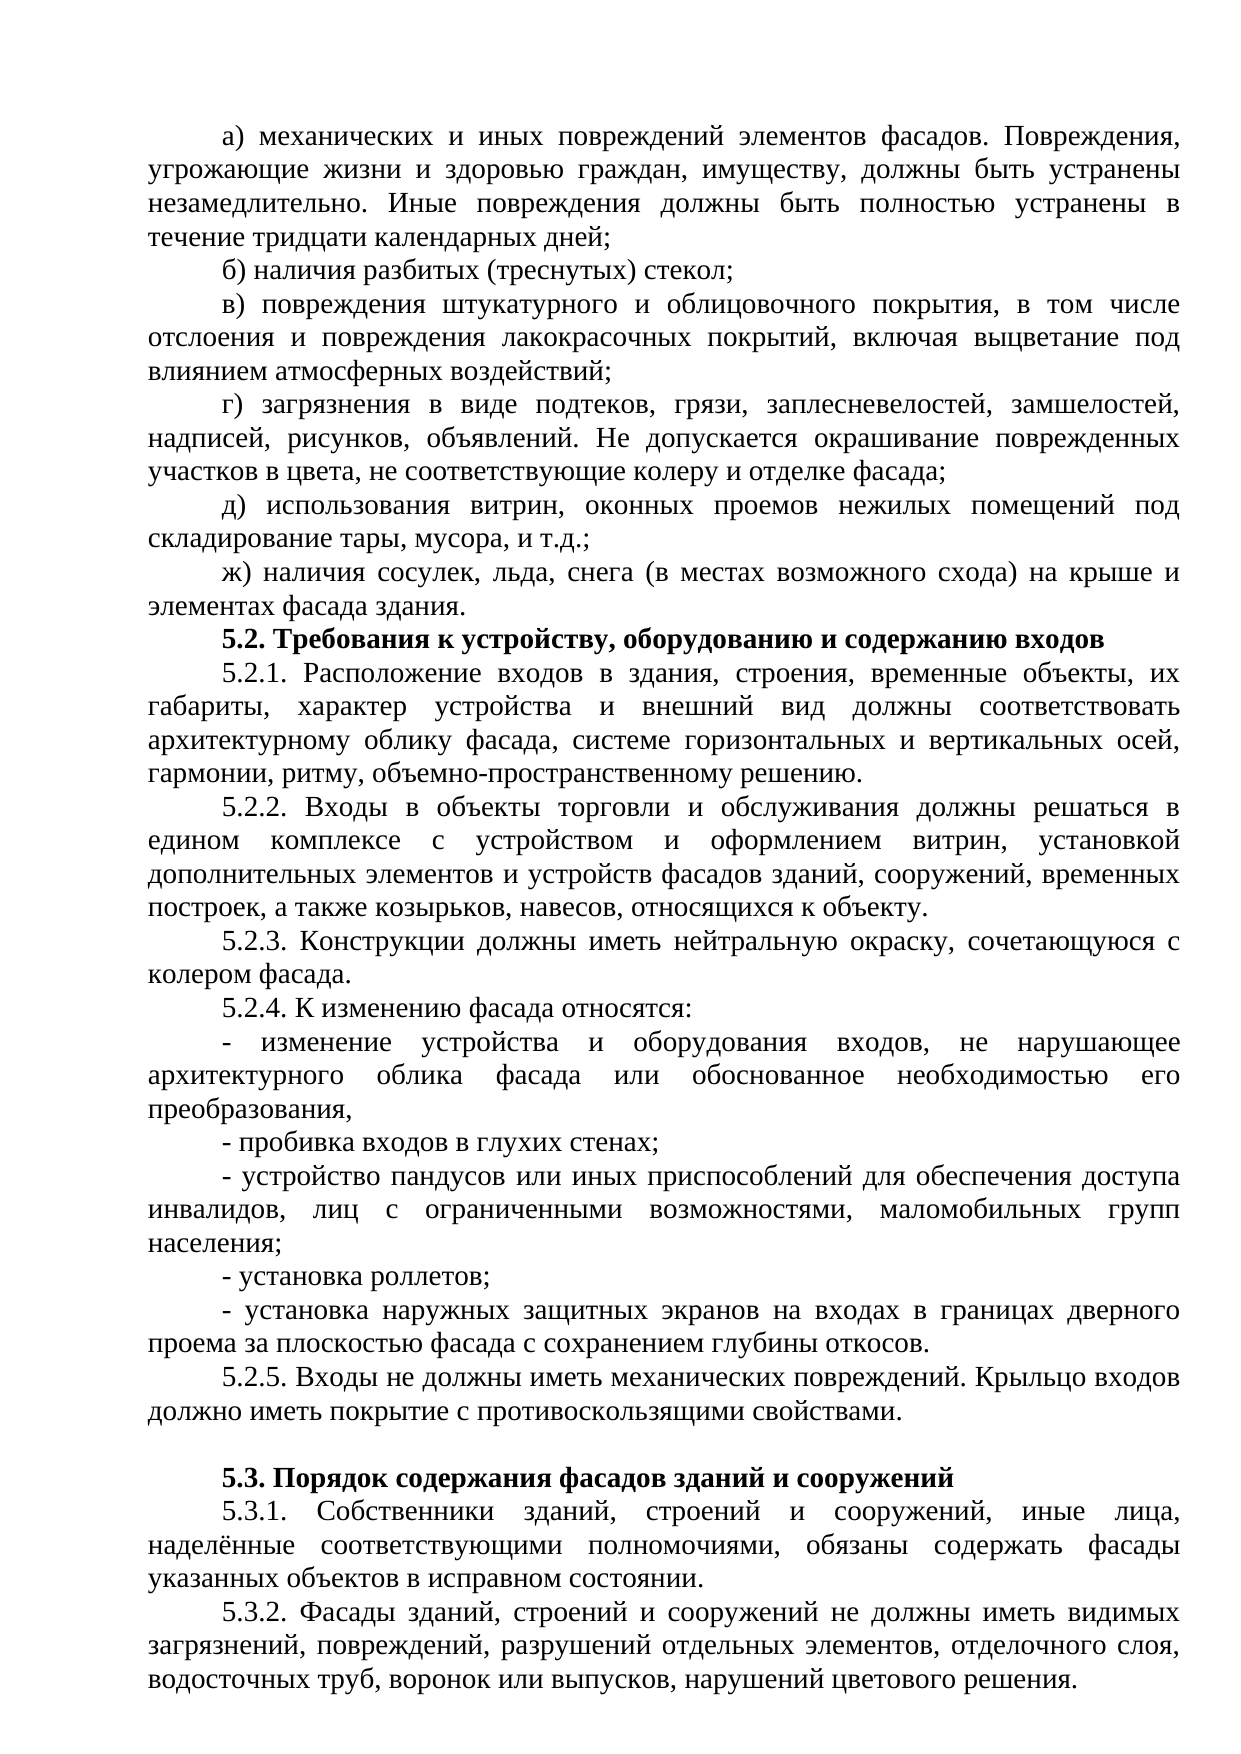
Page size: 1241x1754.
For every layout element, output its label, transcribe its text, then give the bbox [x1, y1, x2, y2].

text 5.3.1. Собственники зданий, строений и сооружений, иные лица, наделённые соответствующими полномочиями, обязаны содержать фасады указанных объектов в исправном состоянии. [148, 1493, 1181, 1594]
text - установка наружных защитных экранов на входах в границах дверного проема за плоскостью фасада с сохранением глубины откосов. [148, 1292, 1181, 1359]
text 5.3.2. Фасады зданий, строений и сооружений не должны иметь видимых загрязнений, повреждений, разрушений отдельных элементов, отделочного слоя, водосточных труб, воронок или выпусков, нарушений цветового решения. [148, 1594, 1181, 1694]
text 5.2.1. Расположение входов в здания, строения, временные объекты, их габариты, характер устройства и внешний вид должны соответствовать архитектурному облику фасада, системе горизонтальных и вертикальных осей, гармонии, ритму, объемно-пространственному решению. [148, 655, 1181, 789]
text - устройство пандусов или иных приспособлений для обеспечения доступа инвалидов, лиц с ограниченными возможностями, маломобильных групп населения; [148, 1158, 1181, 1258]
text - изменение устройства и оборудования входов, не нарушающее архитектурного облика фасада или обоснованное необходимостью его преобразования, [148, 1024, 1181, 1124]
text в) повреждения штукатурного и облицовочного покрытия, в том числе отслоения и повреждения лакокрасочных покрытий, включая выцветание под влиянием атмосферных воздействий; [148, 286, 1181, 386]
text 5.3. Порядок содержания фасадов зданий и сооружений [148, 1460, 1181, 1493]
text б) наличия разбитых (треснутых) стекол; [148, 252, 1181, 286]
text 5.2.2. Входы в объекты торговли и обслуживания должны решаться в едином комплексе с устройством и оформлением витрин, установкой дополнительных элементов и устройств фасадов зданий, сооружений, временных построек, а также козырьков, навесов, относящихся к объекту. [148, 789, 1181, 923]
text 5.2.4. К изменению фасада относятся: [148, 990, 1181, 1024]
text 5.2.3. Конструкции должны иметь нейтральную окраску, сочетающуюся с колером фасада. [148, 923, 1181, 990]
text а) механических и иных повреждений элементов фасадов. Повреждения, угрожающие жизни и здоровью граждан, имуществу, должны быть устранены незамедлительно. Иные повреждения должны быть полностью устранены в течение тридцати календарных дней; [148, 118, 1181, 252]
text 5.2.5. Входы не должны иметь механических повреждений. Крыльцо входов должно иметь покрытие с противоскользящими свойствами. [148, 1359, 1181, 1426]
text ж) наличия сосулек, льда, снега (в местах возможного схода) на крыше и элементах фасада здания. [148, 554, 1181, 621]
text д) использования витрин, оконных проемов нежилых помещений под складирование тары, мусора, и т.д.; [148, 487, 1181, 554]
text 5.2. Требования к устройству, оборудованию и содержанию входов [148, 621, 1181, 655]
text г) загрязнения в виде подтеков, грязи, заплесневелостей, замшелостей, надписей, рисунков, объявлений. Не допускается окрашивание поврежденных участков в цвета, не соответствующие колеру и отделке фасада; [148, 386, 1181, 487]
text - установка роллетов; [148, 1258, 1181, 1292]
text - пробивка входов в глухих стенах; [148, 1124, 1181, 1158]
